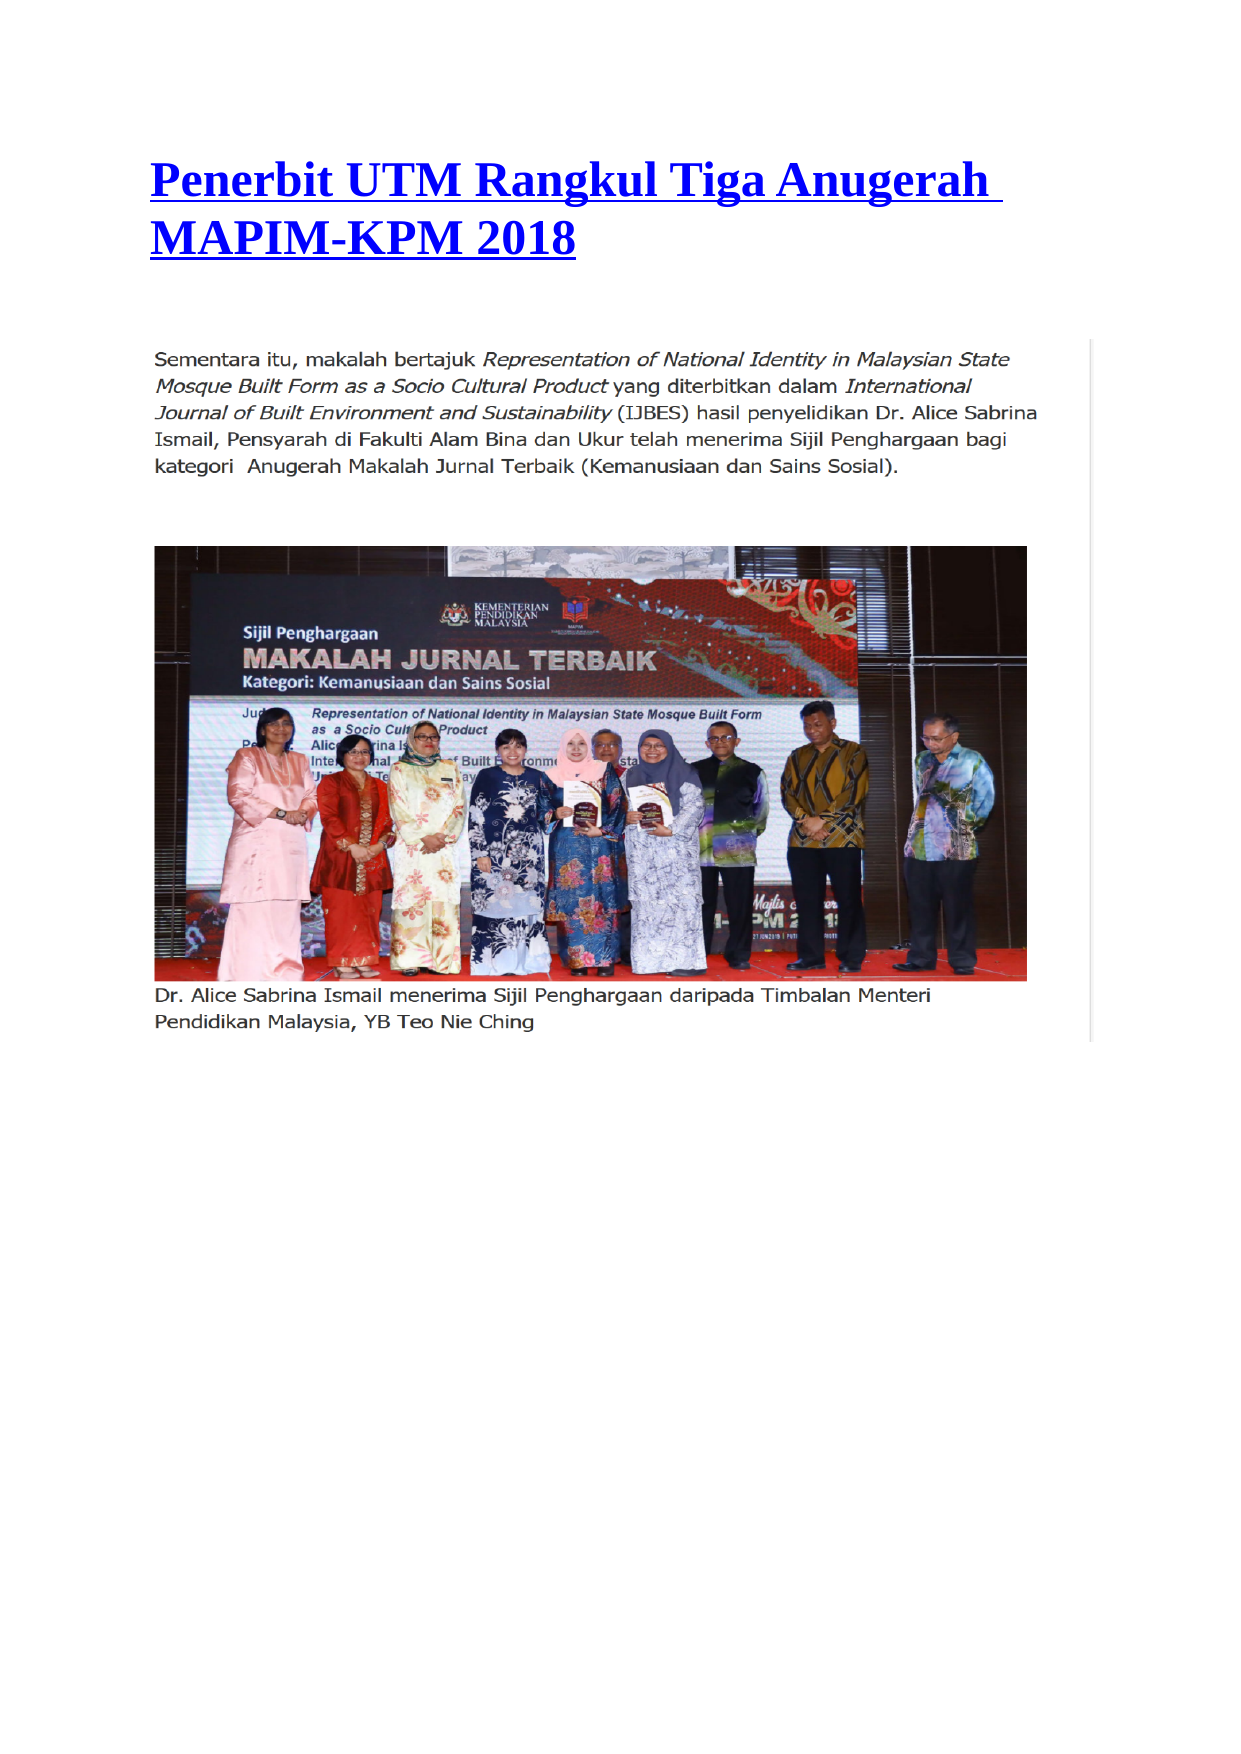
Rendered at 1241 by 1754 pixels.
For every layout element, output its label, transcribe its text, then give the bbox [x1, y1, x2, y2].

text Penerbit UTM Rangkul Tiga Anugerah MAPIM-KPM 2018 [150, 150, 1090, 265]
picture [117, 339, 1094, 1042]
